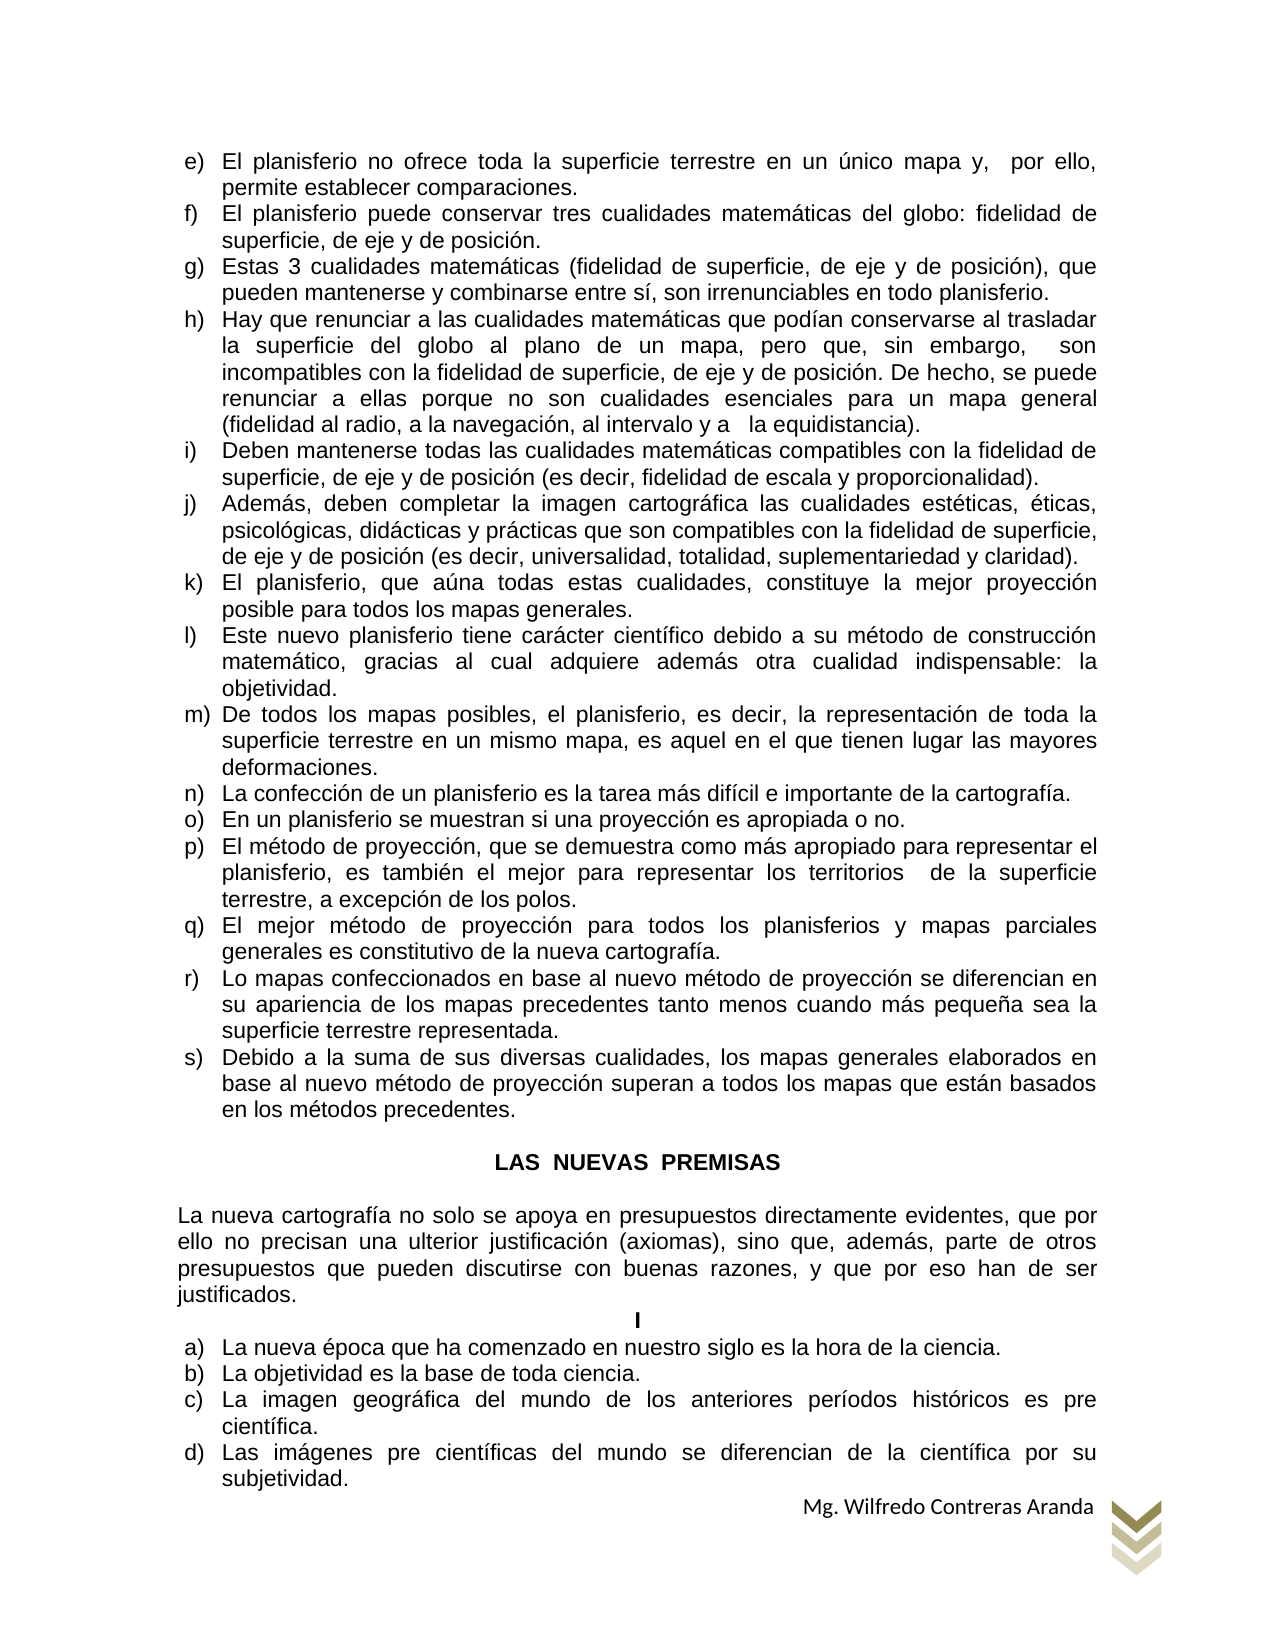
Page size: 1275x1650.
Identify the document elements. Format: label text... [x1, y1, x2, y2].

list Hay que renunciar a las cualidades matemáticas que podían conservarse al trasladar la superficie del globo al plano de un mapa, pero que, sin embargo, son incompatibles con la fidelidad de superficie, de eje y de posición. De hecho, se puede renunciar a ellas porque no son cualidades esenciales para un mapa general (fidelidad al radio, a la navegación, al intervalo y a la equidistancia). [184, 306, 1098, 437]
list Deben mantenerse todas las cualidades matemáticas compatibles con la fidelidad de superficie, de eje y de posición (es decir, fidelidad de escala y proporcionalidad). [184, 437, 1098, 490]
list La imagen geográfica del mundo de los anteriores períodos históricos es pre científica. [184, 1386, 1098, 1439]
list El método de proyección, que se demuestra como más apropiado para representar el planisferio, es también el mejor para representar los territorios de la superficie terrestre, a excepción de los polos. [184, 833, 1098, 912]
list Debido a la suma de sus diversas cualidades, los mapas generales elaborados en base al nuevo método de proyección superan a todos los mapas que están basados en los métodos precedentes. [184, 1044, 1098, 1123]
text La nueva cartografía no solo se apoya en presupuestos directamente evidentes, que por ello no precisan una ulterior justificación (axiomas), sino que, además, parte de otros presupuestos que pueden discutirse con buenas razones, y que por eso han de ser justificados. [177, 1202, 1098, 1307]
list La nueva época que ha comenzado en nuestro siglo es la hora de la ciencia. [184, 1333, 1098, 1360]
text LAS NUEVAS PREMISAS [177, 1149, 1098, 1175]
list De todos los mapas posibles, el planisferio, es decir, la representación de toda la superficie terrestre en un mismo mapa, es aquel en el que tienen lugar las mayores deformaciones. [184, 701, 1098, 780]
list Además, deben completar la imagen cartográfica las cualidades estéticas, éticas, psicológicas, didácticas y prácticas que son compatibles con la fidelidad de superficie, de eje y de posición (es decir, universalidad, totalidad, suplementariedad y claridad). [184, 490, 1098, 569]
list El planisferio, que aúna todas estas cualidades, constituye la mejor proyección posible para todos los mapas generales. [184, 569, 1098, 622]
list Estas 3 cualidades matemáticas (fidelidad de superficie, de eje y de posición), que pueden mantenerse y combinarse entre sí, son irrenunciables en todo planisferio. [184, 253, 1098, 306]
list La confección de un planisferio es la tarea más difícil e importante de la cartografía. [184, 780, 1098, 806]
text I [177, 1307, 1098, 1333]
list En un planisferio se muestran si una proyección es apropiada o no. [184, 806, 1098, 833]
list El planisferio puede conservar tres cualidades matemáticas del globo: fidelidad de superficie, de eje y de posición. [184, 200, 1098, 253]
list La objetividad es la base de toda ciencia. [184, 1360, 1098, 1386]
list Lo mapas confeccionados en base al nuevo método de proyección se diferencian en su apariencia de los mapas precedentes tanto menos cuando más pequeña sea la superficie terrestre representada. [184, 964, 1098, 1044]
list Este nuevo planisferio tiene carácter científico debido a su método de construcción matemático, gracias al cual adquiere además otra cualidad indispensable: la objetividad. [184, 622, 1098, 701]
list El planisferio no ofrece toda la superficie terrestre en un único mapa y, por ello, permite establecer comparaciones. [184, 148, 1098, 200]
list El mejor método de proyección para todos los planisferios y mapas parciales generales es constitutivo de la nueva cartografía. [184, 912, 1098, 964]
list Las imágenes pre científicas del mundo se diferencian de la científica por su subjetividad. [184, 1439, 1098, 1492]
